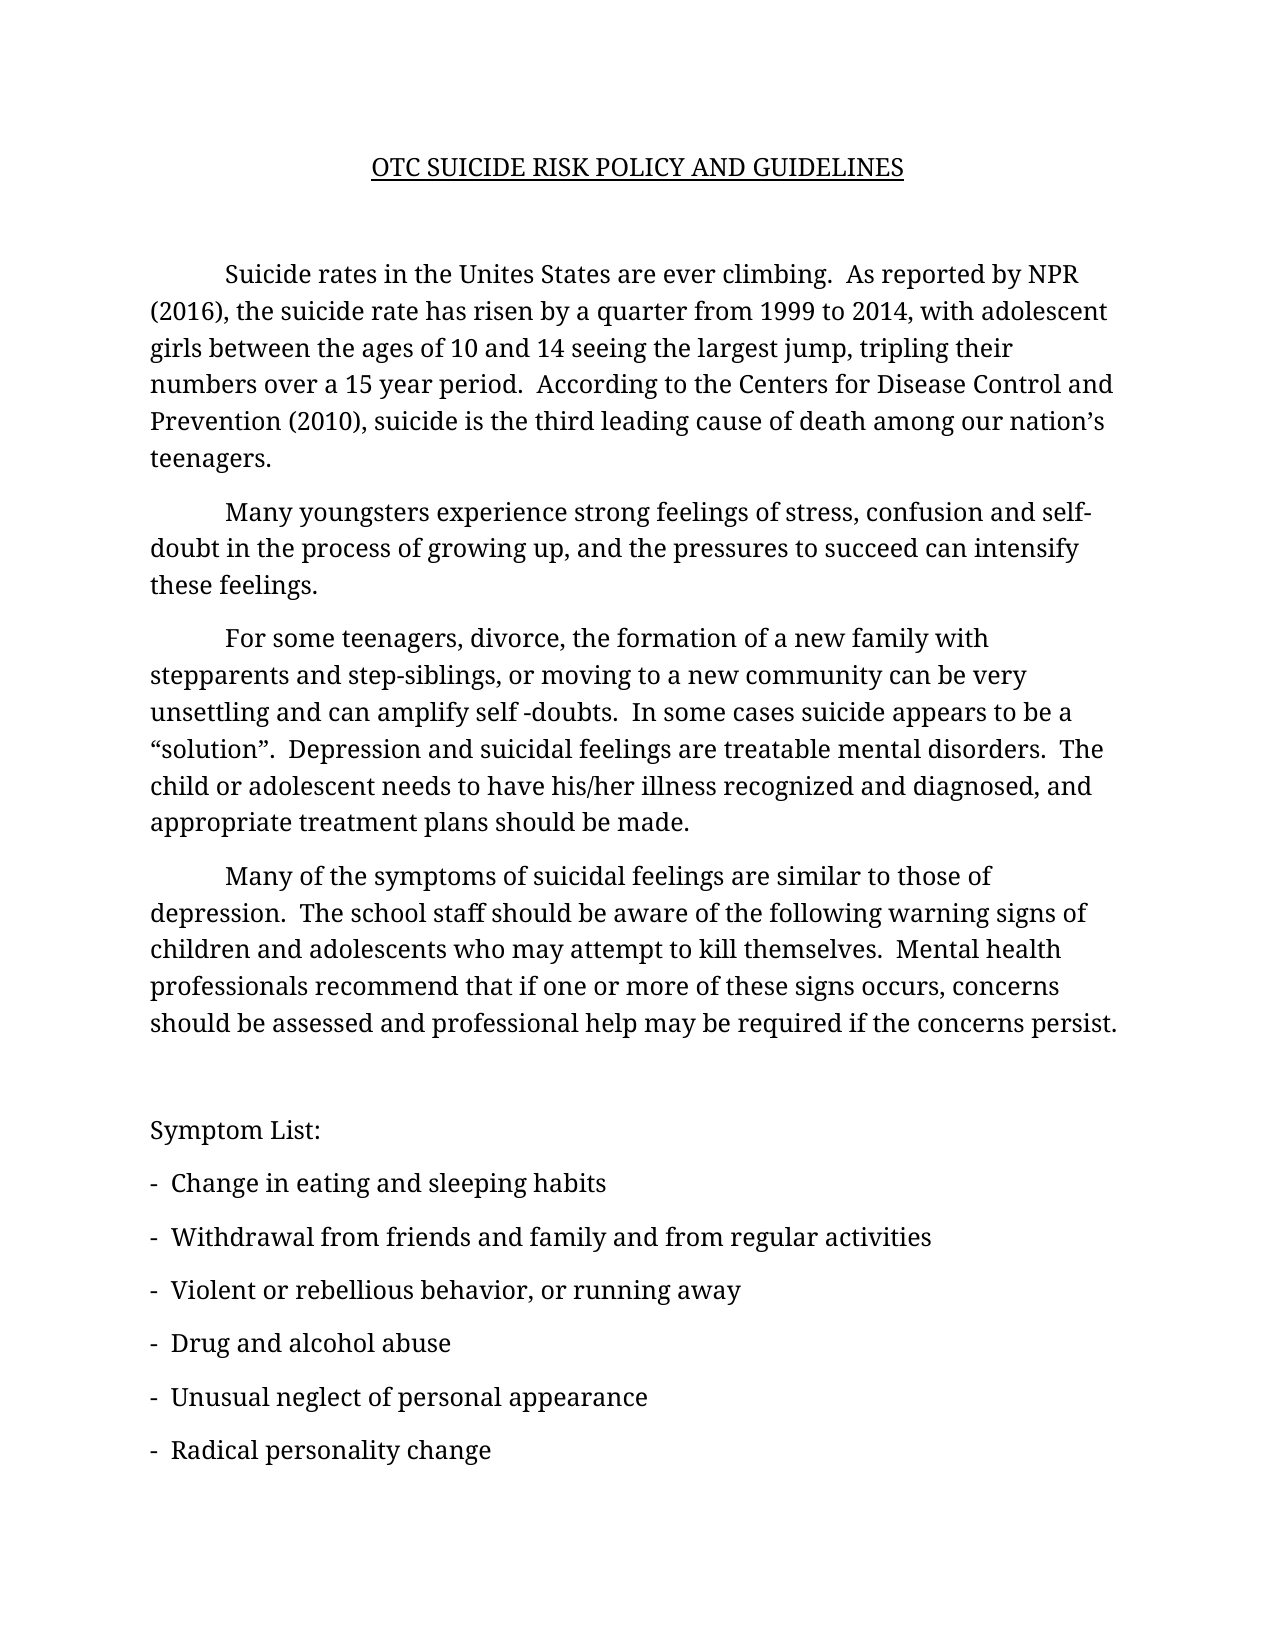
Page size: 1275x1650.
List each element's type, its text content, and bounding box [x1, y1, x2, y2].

text Many youngsters experience strong feelings of stress, confusion and self-doubt in the process of growing up, and the pressures to succeed can intensify these feelings. [150, 494, 1125, 602]
text For some teenagers, divorce, the formation of a new family with stepparents and step-siblings, or moving to a new community can be very unsettling and can amplify self -doubts. In some cases suicide appears to be a “solution”. Depression and suicidal feelings are treatable mental disorders. The child or adolescent needs to have his/her illness recognized and diagnosed, and appropriate treatment plans should be made. [150, 621, 1125, 839]
text Many of the symptoms of suicidal feelings are similar to those of depression. The school staff should be aware of the following warning signs of children and adolescents who may attempt to kill themselves. Mental health professionals recommend that if one or more of these signs occurs, concerns should be assessed and professional help may be required if the concerns persist. [150, 858, 1125, 1039]
text - Withdrawal from friends and family and from regular activities [150, 1219, 1125, 1253]
text - Unusual neglect of personal appearance [150, 1379, 1125, 1414]
text Suicide rates in the Unites States are ever climbing. As reported by NPR (2016), the suicide rate has risen by a quarter from 1999 to 2014, with adolescent girls between the ages of 10 and 14 seeing the largest jump, tripling their numbers over a 15 year period. According to the Centers for Disease Control and Prevention (2010), suicide is the third leading cause of death among our nation’s teenagers. [150, 257, 1125, 475]
text OTC SUICIDE RISK POLICY AND GUIDELINES [150, 150, 1125, 184]
text Symptom List: [150, 1112, 1125, 1146]
text - Change in eating and sleeping habits [150, 1166, 1125, 1200]
text - Radical personality change [150, 1433, 1125, 1467]
text - Violent or rebellious behavior, or running away [150, 1273, 1125, 1307]
text - Drug and alcohol abuse [150, 1326, 1125, 1360]
